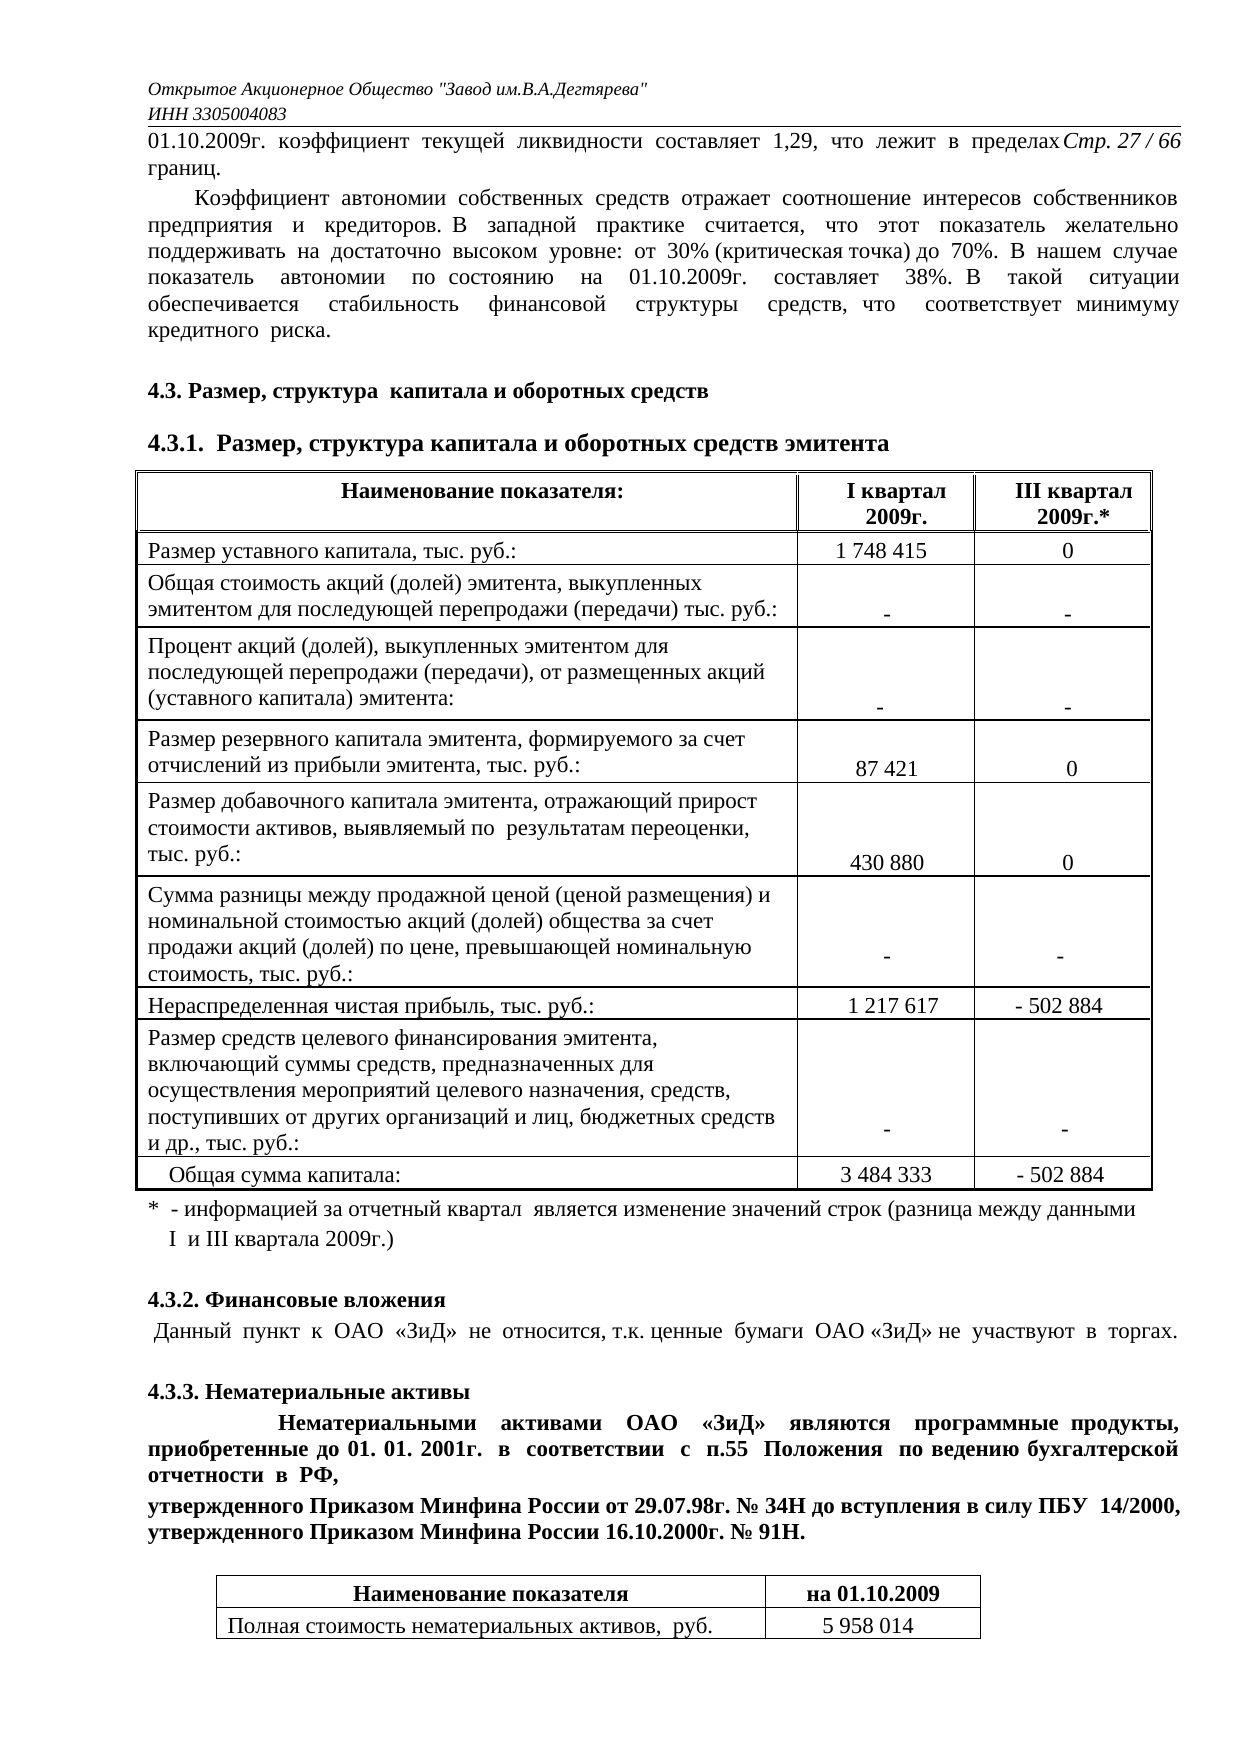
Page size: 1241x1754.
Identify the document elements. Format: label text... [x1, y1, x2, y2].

text Данный пункт к ОАО «ЗиД» не относится, т.к. ценные бумаги ОАО «ЗиД» не участвуют в торгах. [148, 1317, 1181, 1343]
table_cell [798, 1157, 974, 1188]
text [148, 127, 1181, 180]
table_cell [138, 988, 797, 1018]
subtitle Нематериальными активами ОАО «ЗиД» являются программные продукты, приобретенные до 01. 01. 2001г. в соответствии с п.55 Положения по ведению бухгалтерской отчетности в РФ, [148, 1409, 1181, 1488]
subtitle утвержденного Приказом Минфина России от 29.07.98г. № 34Н до вступления в силу ПБУ 14/2000, утвержденного Приказом Минфина России 16.10.2000г. № 91Н. [148, 1492, 1181, 1544]
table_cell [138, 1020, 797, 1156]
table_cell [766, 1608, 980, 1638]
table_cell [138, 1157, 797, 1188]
text 4.3.2. Финансовые вложения [148, 1287, 1181, 1313]
text * - информацией за отчетный квартал является изменение значений строк (разница между данными [148, 1195, 1181, 1221]
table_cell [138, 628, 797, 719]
text 4.3. Размер, структура капитала и оборотных средств [148, 377, 1181, 403]
text I и III квартала 2009г.) [168, 1226, 1181, 1252]
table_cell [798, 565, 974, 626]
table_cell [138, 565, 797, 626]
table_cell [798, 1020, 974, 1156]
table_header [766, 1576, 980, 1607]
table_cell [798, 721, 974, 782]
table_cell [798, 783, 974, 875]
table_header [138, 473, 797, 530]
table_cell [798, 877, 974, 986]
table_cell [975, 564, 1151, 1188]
text Коэффициент автономии собственных средств отражает соотношение интересов собственников предприятия и кредиторов. В западной практике считается, что этот показатель желательно поддерживать на достаточно высоком уровне: от 30% (критическая точка) до 70%. В нашем случае показатель автономии по состоянию на 01.10.2009г. составляет 38%. В такой ситуации обеспечивается стабильность финансовой структуры средств, что соответствует минимуму кредитного риска. [148, 184, 1181, 342]
subtitle 4.3.1. Размер, структура капитала и оборотных средств эмитента [148, 428, 1181, 457]
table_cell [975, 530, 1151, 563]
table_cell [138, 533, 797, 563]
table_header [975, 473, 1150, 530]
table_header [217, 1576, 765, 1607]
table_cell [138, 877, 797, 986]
text 4.3.3. Нематериальные активы [148, 1378, 1181, 1404]
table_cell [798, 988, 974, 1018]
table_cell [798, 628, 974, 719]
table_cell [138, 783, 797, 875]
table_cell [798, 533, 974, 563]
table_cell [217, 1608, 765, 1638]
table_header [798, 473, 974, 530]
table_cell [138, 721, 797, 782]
